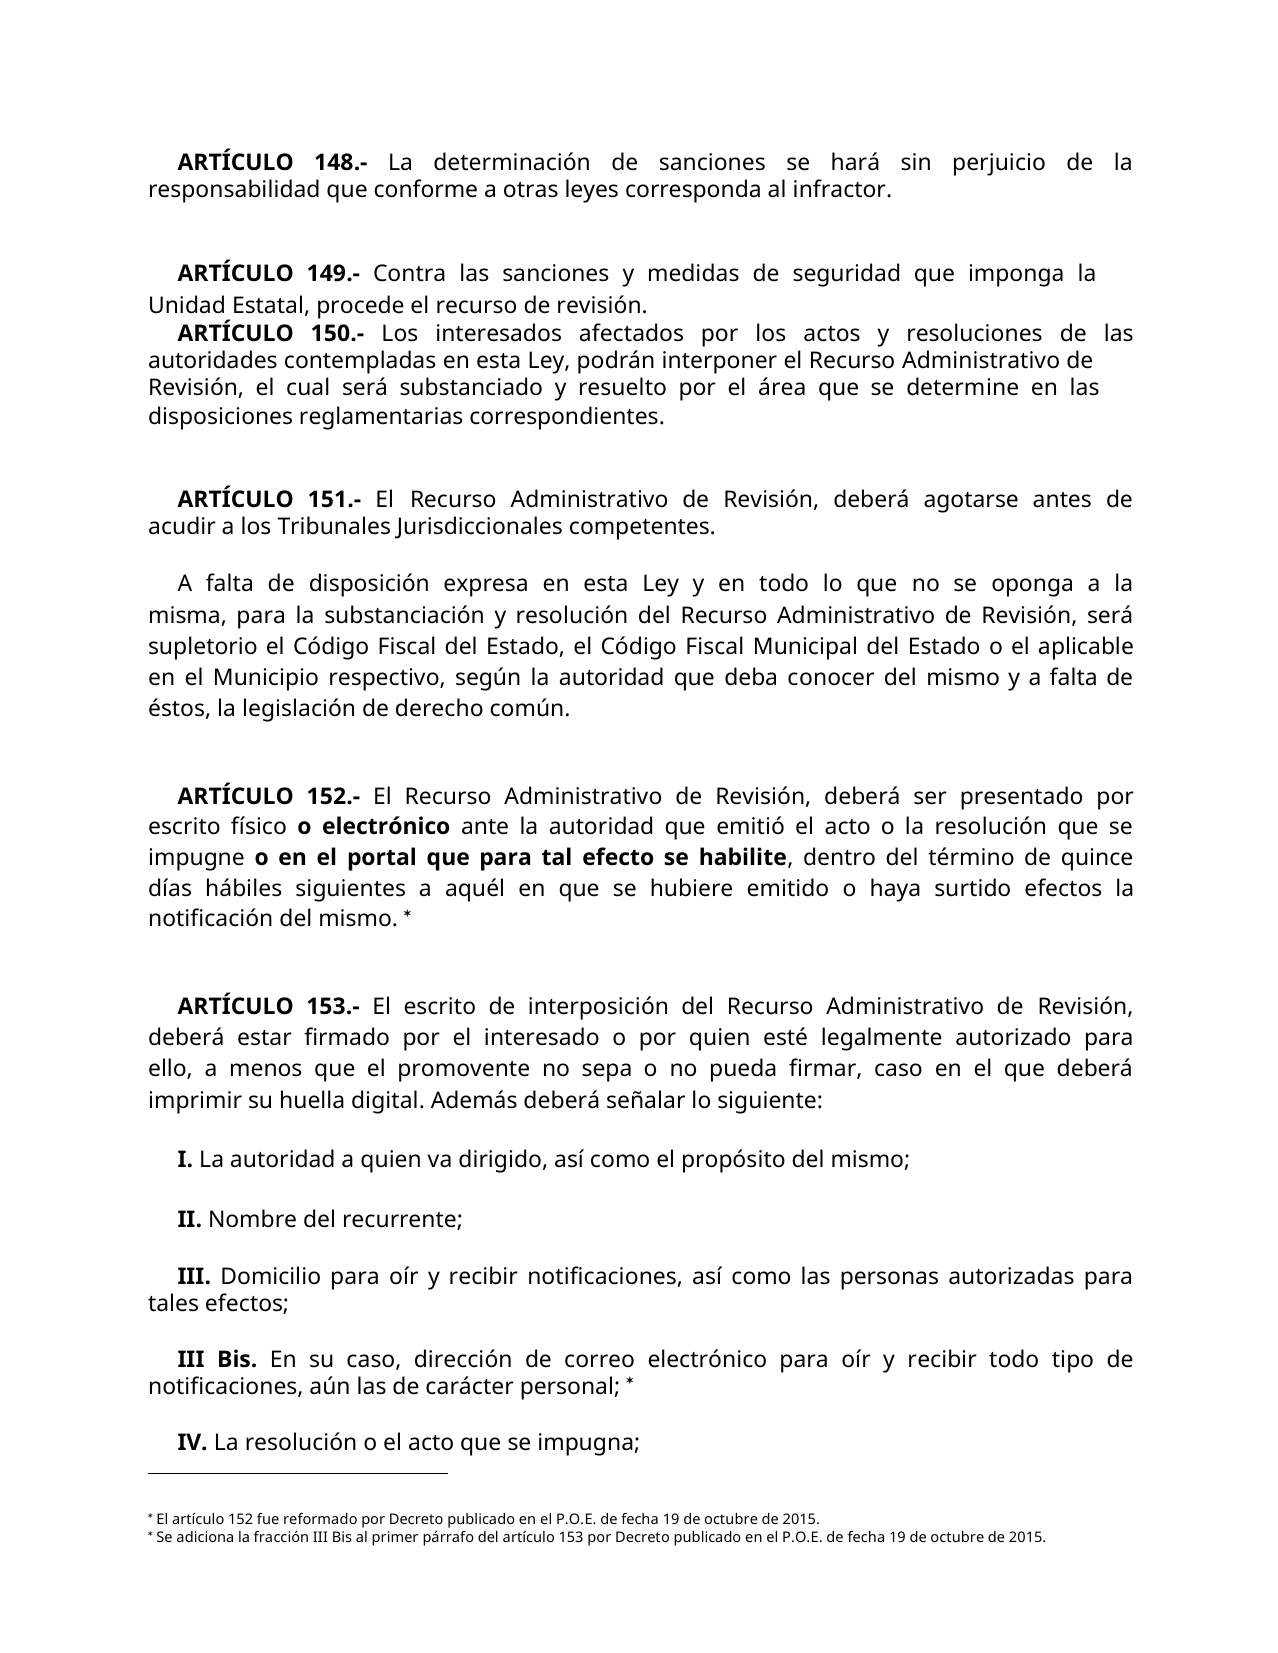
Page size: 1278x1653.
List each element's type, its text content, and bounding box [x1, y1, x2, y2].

text III. Domicilio para oír y recibir notificaciones, así como las personas autorizadas para tales efectos; [148, 1263, 1133, 1317]
text A falta de disposición expresa en esta Ley y en todo lo que no se oponga a la misma, para la substanciación y resolución del Recurso Administrativo de Revisión, será supletorio el Código Fiscal del Estado, el Código Fiscal Municipal del Estado o el aplicable en el Municipio respectivo, según la autoridad que deba conocer del mismo y a falta de éstos, la legislación de derecho común. [148, 567, 1134, 723]
text ARTÍCULO 150.- Los interesados afectados por los actos y resoluciones de las autoridades contempladas en esta Ley, podrán interponer el Recurso Administrativo de [148, 320, 1133, 374]
text III Bis. En su caso, dirección de correo electrónico para oír y recibir todo tipo de notificaciones, aún las de carácter personal;  [148, 1345, 1134, 1399]
text  El artículo 152 fue reformado por Decreto publicado en el P.O.E. de fecha 19 de octubre de 2015. [148, 1509, 1142, 1529]
text ARTÍCULO 152.- El Recurso Administrativo de Revisión, deberá ser presentado por escrito físico o electrónico ante la autoridad que emitió el acto o la resolución que se impugne o en el portal que para tal efecto se habilite, dentro del término de quince días hábiles siguientes a aquél en que se hubiere emitido o haya surtido efectos la notificación del mismo.  [148, 780, 1134, 933]
text ARTÍCULO 148.- La determinación de sanciones se hará sin perjuicio de la responsabilidad que conforme a otras leyes corresponda al infractor. [148, 148, 1133, 203]
text ARTÍCULO 151.- El Recurso Administrativo de Revisión, deberá agotarse antes de acudir a los Tribunales Jurisdiccionales competentes. [148, 486, 1133, 540]
text II. Nombre del recurrente; [177, 1202, 1142, 1234]
text I. La autoridad a quien va dirigido, así como el propósito del mismo; [177, 1143, 1142, 1174]
text  Se adiciona la fracción III Bis al primer párrafo del artículo 153 por Decreto publicado en el P.O.E. de fecha 19 de octubre de 2015. [148, 1529, 1142, 1546]
text Unidad Estatal, procede el recurso de revisión. [148, 288, 1142, 320]
text ARTÍCULO 149.- Contra las sanciones y medidas de seguridad que imponga la [177, 257, 1142, 288]
text ARTÍCULO 153.- El escrito de interposición del Recurso Administrativo de Revisión, deberá estar firmado por el interesado o por quien esté legalmente autorizado para ello, a menos que el promovente no sepa o no pueda firmar, caso en el que deberá imprimir su huella digital. Además deberá señalar lo siguiente: [148, 990, 1134, 1115]
text Revisión, el cual será substanciado y resuelto por el área que se determine en las [148, 374, 1142, 401]
text disposiciones reglamentarias correspondientes. [148, 401, 1142, 428]
text IV. La resolución o el acto que se impugna; [177, 1427, 1142, 1454]
